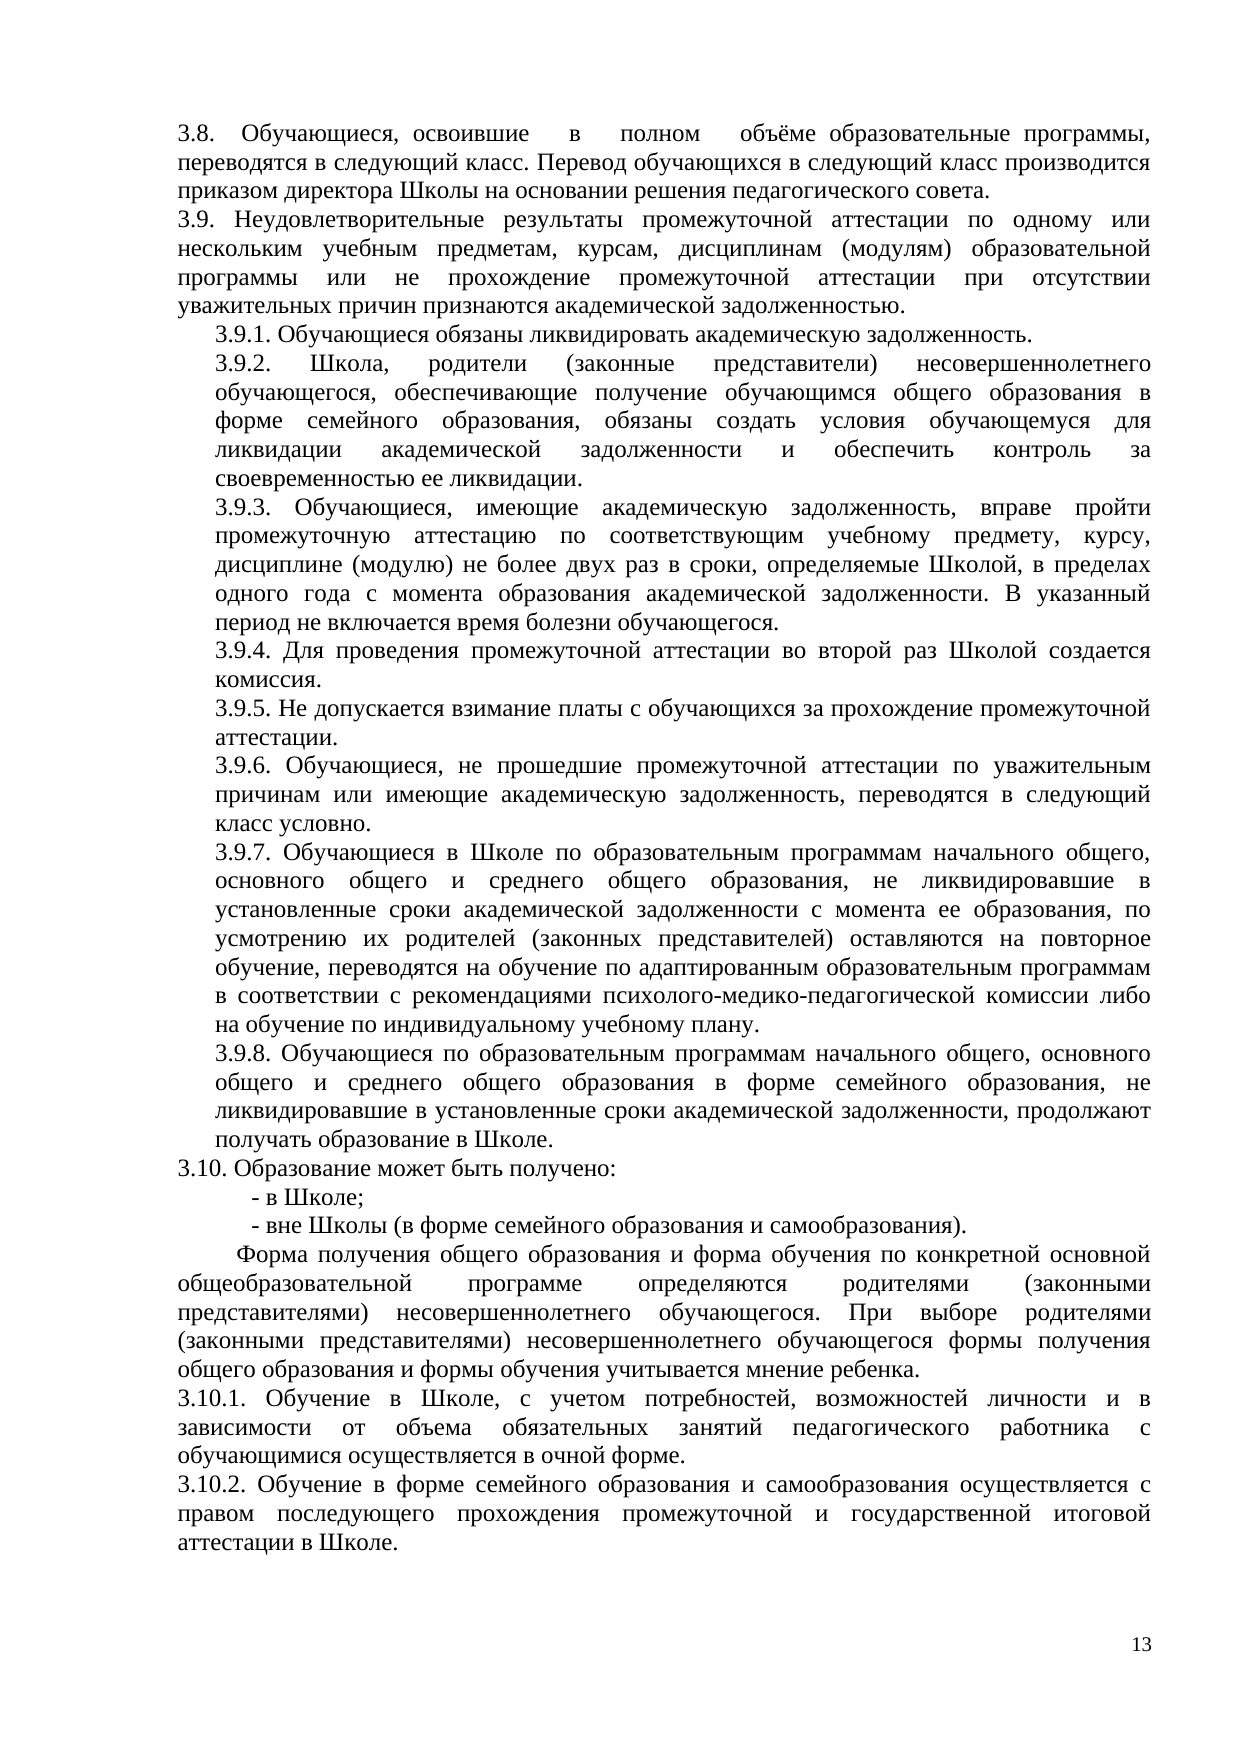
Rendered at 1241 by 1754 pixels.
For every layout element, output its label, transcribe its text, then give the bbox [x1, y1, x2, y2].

text 3.9.7. Обучающиеся в Школе по образовательным программам начального общего, основного общего и среднего общего образования, не ликвидировавшие в установленные сроки академической задолженности с момента ее образования, по усмотрению их родителей (законных представителей) оставляются на повторное обучение, переводятся на обучение по адаптированным образовательным программам в соответствии с рекомендациями психолого-медико-педагогической комиссии либо на обучение по индивидуальному учебному плану. [215, 837, 1152, 1038]
text 3.9.6. Обучающиеся, не прошедшие промежуточной аттестации по уважительным причинам или имеющие академическую задолженность, переводятся в следующий класс условно. [215, 751, 1152, 837]
text 3.9.1. Обучающиеся обязаны ликвидировать академическую задолженность. [215, 319, 1152, 348]
text 3.9.5. Не допускается взимание платы с обучающихся за прохождение промежуточной аттестации. [215, 693, 1152, 751]
list 3.8. Обучающиеся, освоившие в полном объёме образовательные программы, переводятся в следующий класс. Перевод обучающихся в следующий класс производится приказом директора Школы на основании решения педагогического совета. [177, 118, 1152, 204]
text 3.10.1. Обучение в Школе, с учетом потребностей, возможностей личности и в зависимости от объема обязательных занятий педагогического работника с обучающимися осуществляется в очной форме. [177, 1383, 1152, 1469]
text - в Школе; [251, 1182, 1152, 1211]
text - вне Школы (в форме семейного образования и самообразования). [251, 1211, 1152, 1239]
text 3.9.3. Обучающиеся, имеющие академическую задолженность, вправе пройти промежуточную аттестацию по соответствующим учебному предмету, курсу, дисциплине (модулю) не более двух раз в сроки, определяемые Школой, в пределах одного года с момента образования академической задолженности. В указанный период не включается время болезни обучающегося. [215, 492, 1152, 636]
text 3.9.4. Для проведения промежуточной аттестации во второй раз Школой создается комиссия. [215, 636, 1152, 693]
text 3.9.2. Школа, родители (законные представители) несовершеннолетнего обучающегося, обеспечивающие получение обучающимся общего образования в форме семейного образования, обязаны создать условия обучающемуся для ликвидации академической задолженности и обеспечить контроль за своевременностью ее ликвидации. [215, 348, 1152, 492]
text 3.10. Образование может быть получено: [177, 1153, 1152, 1182]
text 3.9.8. Обучающиеся по образовательным программам начального общего, основного общего и среднего общего образования в форме семейного образования, не ликвидировавшие в установленные сроки академической задолженности, продолжают получать образование в Школе. [215, 1038, 1152, 1153]
text Форма получения общего образования и форма обучения по конкретной основной общеобразовательной программе определяются родителями (законными представителями) несовершеннолетнего обучающегося. При выборе родителями (законными представителями) несовершеннолетнего обучающегося формы получения общего образования и формы обучения учитывается мнение ребенка. [177, 1239, 1152, 1383]
text 3.10.2. Обучение в форме семейного образования и самообразования осуществляется с правом последующего прохождения промежуточной и государственной итоговой аттестации в Школе. [177, 1469, 1152, 1556]
text 3.9. Неудовлетворительные результаты промежуточной аттестации по одному или нескольким учебным предметам, курсам, дисциплинам (модулям) образовательной программы или не прохождение промежуточной аттестации при отсутствии уважительных причин признаются академической задолженностью. [177, 204, 1152, 319]
